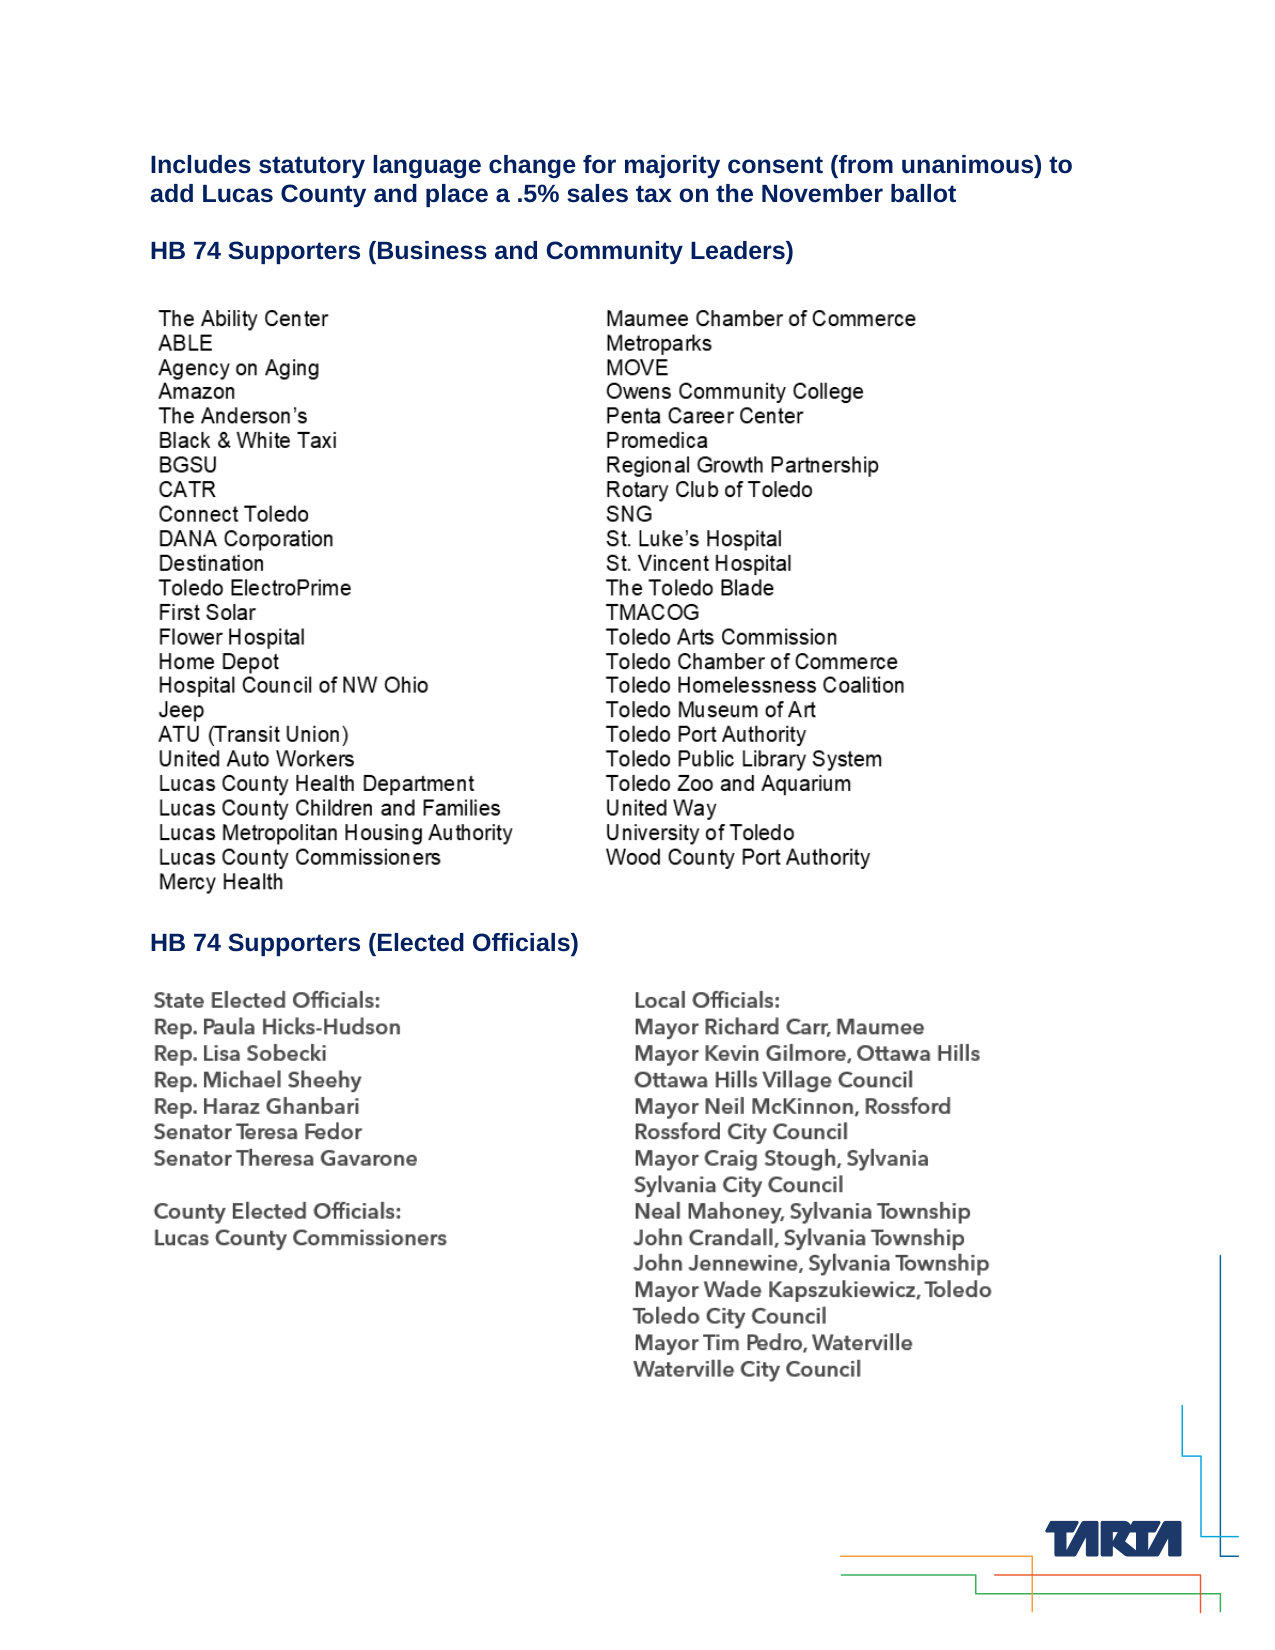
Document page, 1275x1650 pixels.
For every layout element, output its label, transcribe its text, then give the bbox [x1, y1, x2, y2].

text HB 74 Supporters (Business and Community Leaders) [150, 236, 1125, 265]
picture [0, 0, 1275, 1650]
text Includes statutory language change for majority consent (from unanimous) to add Lucas County and place a .5% sales tax on the November ballot [150, 150, 1125, 207]
text HB 74 Supporters (Elected Officials) [150, 928, 1125, 957]
